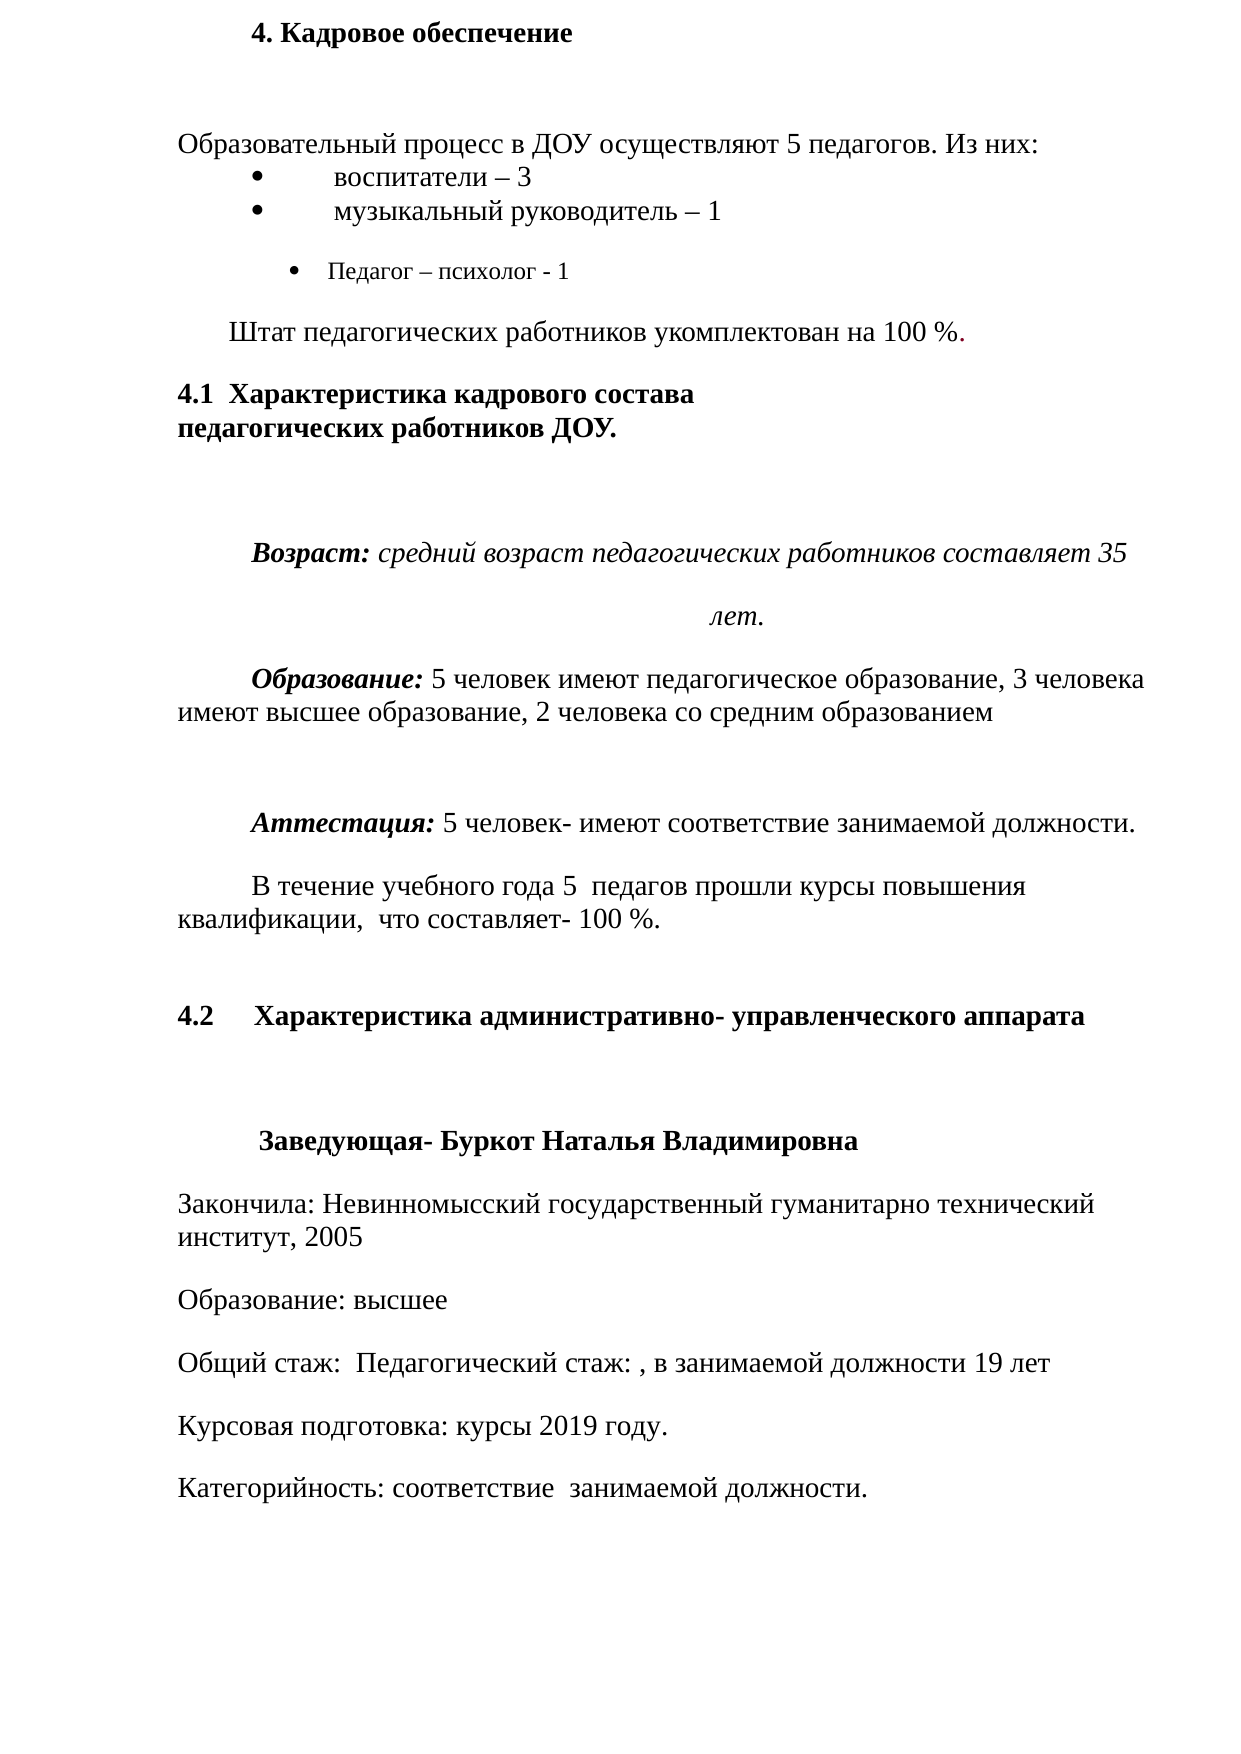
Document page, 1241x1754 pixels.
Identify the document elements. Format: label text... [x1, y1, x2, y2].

text Заведующая- Буркот Наталья Владимировна [177, 1123, 1152, 1157]
text лет. [177, 598, 1152, 632]
text 4. Кадровое обеспечение [251, 15, 1152, 48]
text Категорийность: соответствие занимаемой должности. [177, 1470, 1152, 1504]
text Возраст: средний возраст педагогических работников составляет 35 [177, 535, 1152, 569]
list Педагог – психолог - 1 [290, 256, 1152, 284]
text  музыкальный руководитель – 1 [252, 193, 1152, 227]
text 4.1 Характеристика кадрового состава педагогических работников ДОУ. [177, 376, 1152, 443]
text Курсовая подготовка: курсы 2019 году. [177, 1408, 1152, 1441]
text Образовательный процесс в ДОУ осуществляют 5 педагогов. Из них: [177, 126, 1152, 159]
text 4.2 Характеристика административно- управленческого аппарата [177, 998, 1152, 1031]
text Закончила: Невинномысский государственный гуманитарно технический институт, 2005 [177, 1186, 1152, 1253]
text Общий стаж: Педагогический стаж: , в занимаемой должности 19 лет [177, 1345, 1152, 1378]
text В течение учебного года 5 педагов прошли курсы повышения квалификации, что составляет- 100 %. [177, 868, 1152, 935]
text Образование: 5 человек имеют педагогическое образование, 3 человека имеют высшее образование, 2 человека со средним образованием [177, 661, 1152, 728]
text Образование: высшее [177, 1282, 1152, 1316]
text Аттестация: 5 человек- имеют соответствие занимаемой должности. [177, 805, 1152, 839]
text Штат педагогических работников укомплектован на 100 %. [177, 314, 1152, 347]
text  воспитатели – 3 [252, 159, 1152, 193]
